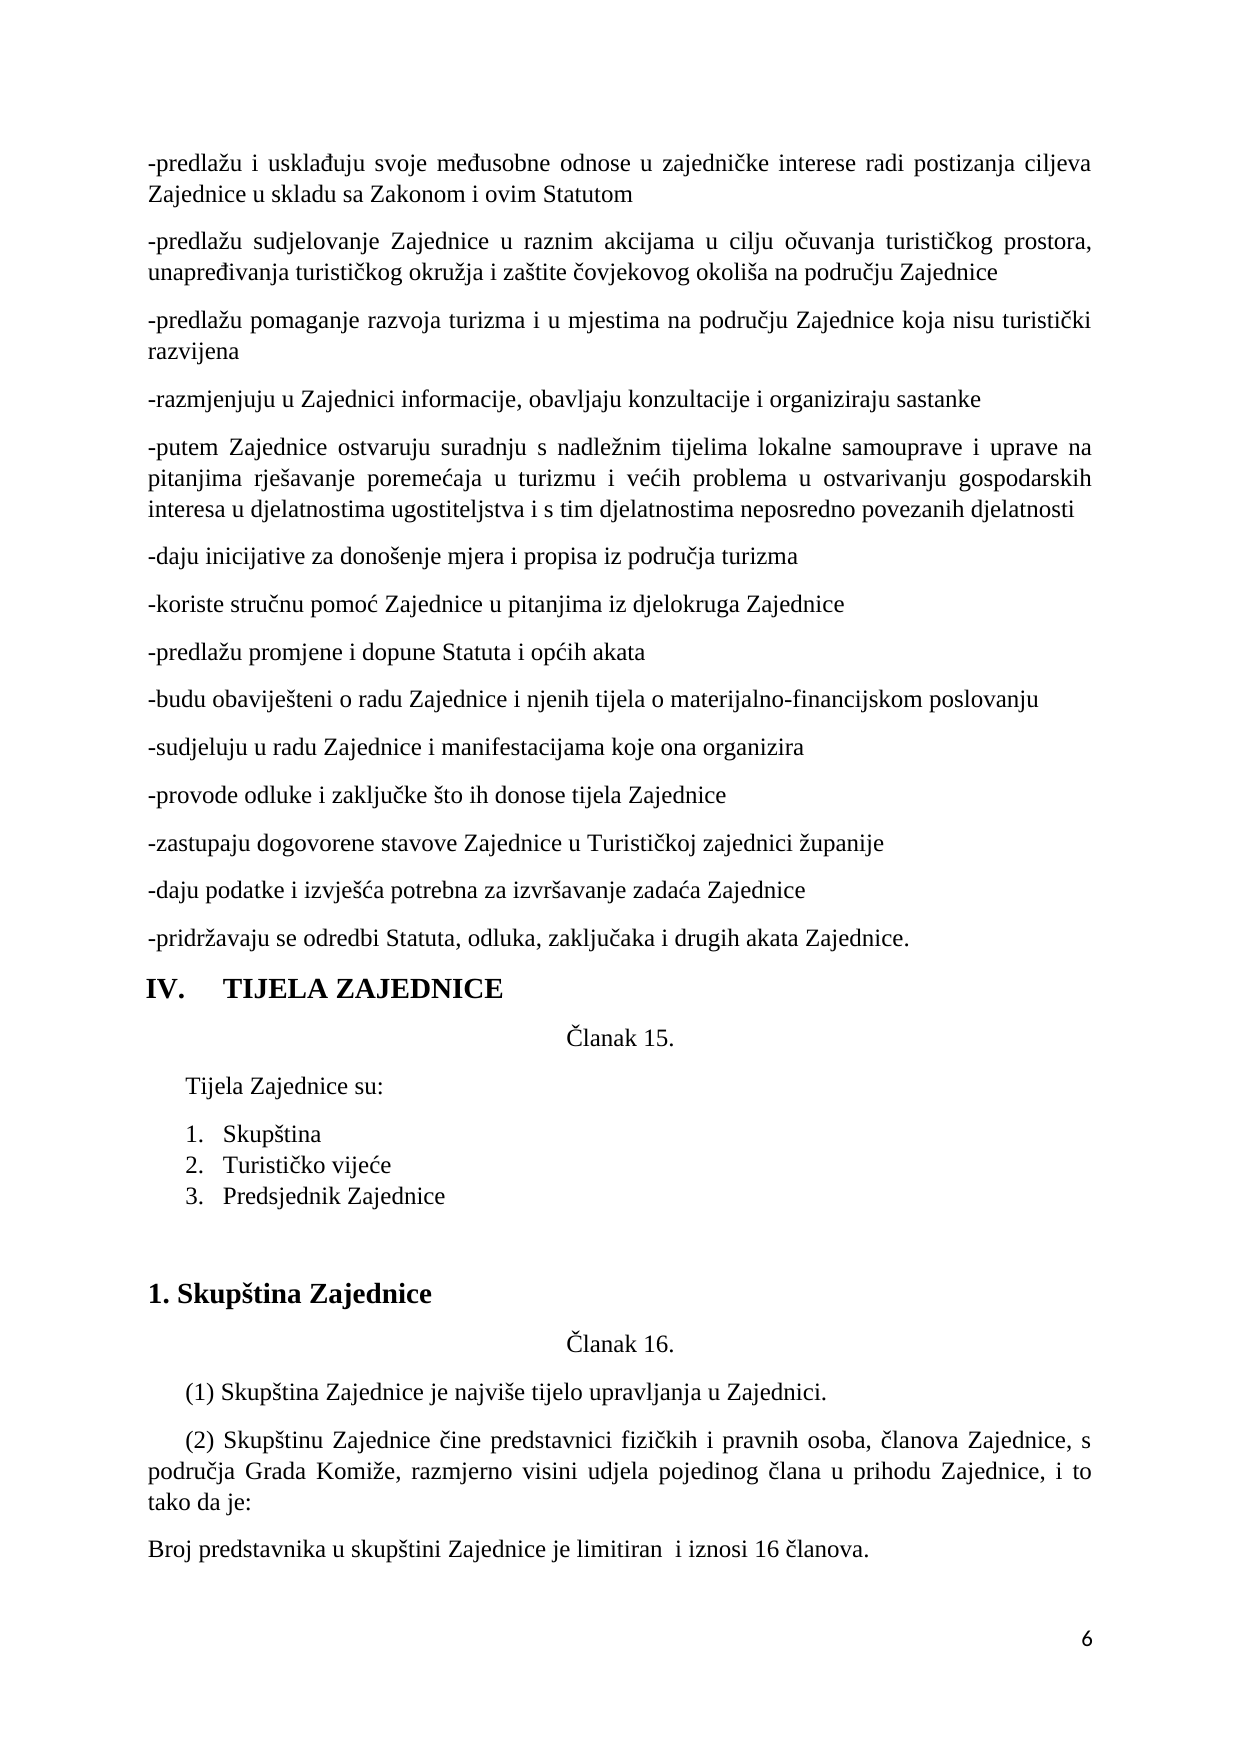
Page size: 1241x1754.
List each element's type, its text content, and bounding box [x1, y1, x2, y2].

text -koriste stručnu pomoć Zajednice u pitanjima iz djelokruga Zajednice [148, 589, 1093, 618]
text -daju inicijative za donošenje mjera i propisa iz područja turizma [148, 541, 1093, 570]
text Članak 15. [148, 1023, 1093, 1052]
text (1) Skupština Zajednice je najviše tijelo upravljanja u Zajednici. [148, 1377, 1093, 1406]
text 1. Skupština Zajednice [148, 1276, 1093, 1310]
text Članak 16. [148, 1329, 1093, 1358]
text -putem Zajednice ostvaruju suradnju s nadležnim tijelima lokalne samouprave i uprave na pitanjima rješavanje poremećaja u turizmu i većih problema u ostvarivanju gospodarskih interesa u djelatnostima ugostiteljstva i s tim djelatnostima neposredno povezanih djelatnosti [148, 432, 1093, 522]
text -predlažu sudjelovanje Zajednice u raznim akcijama u cilju očuvanja turističkog prostora, unapređivanja turističkog okružja i zaštite čovjekovog okoliša na području Zajednice [148, 226, 1093, 286]
text -predlažu i usklađuju svoje međusobne odnose u zajedničke interese radi postizanja ciljeva Zajednice u skladu sa Zakonom i ovim Statutom [148, 148, 1093, 207]
list Turističko vijeće [185, 1150, 1093, 1179]
text Broj predstavnika u skupštini Zajednice je limitiran i iznosi 16 članova. [148, 1534, 1093, 1563]
list Predsjednik Zajednice [185, 1181, 1093, 1210]
text -budu obaviješteni o radu Zajednice i njenih tijela o materijalno-financijskom poslovanju [148, 684, 1093, 713]
text -sudjeluju u radu Zajednice i manifestacijama koje ona organizira [148, 732, 1093, 761]
text -razmjenjuju u Zajednici informacije, obavljaju konzultacije i organiziraju sastanke [148, 384, 1093, 413]
text -pridržavaju se odredbi Statuta, odluka, zaključaka i drugih akata Zajednice. [148, 923, 1093, 952]
text -predlažu pomaganje razvoja turizma i u mjestima na području Zajednice koja nisu turistički razvijena [148, 305, 1093, 365]
list TIJELA ZAJEDNICE [185, 971, 1093, 1004]
text -provode odluke i zaključke što ih donose tijela Zajednice [148, 780, 1093, 809]
text -daju podatke i izvješća potrebna za izvršavanje zadaća Zajednice [148, 875, 1093, 904]
text -zastupaju dogovorene stavove Zajednice u Turističkoj zajednici županije [148, 828, 1093, 856]
text (2) Skupštinu Zajednice čine predstavnici fizičkih i pravnih osoba, članova Zajednice, s područja Grada Komiže, razmjerno visini udjela pojedinog člana u prihodu Zajednice, i to tako da je: [148, 1425, 1093, 1516]
text Tijela Zajednice su: [148, 1071, 1093, 1100]
text -predlažu promjene i dopune Statuta i općih akata [148, 637, 1093, 666]
list Skupština [185, 1119, 1093, 1148]
